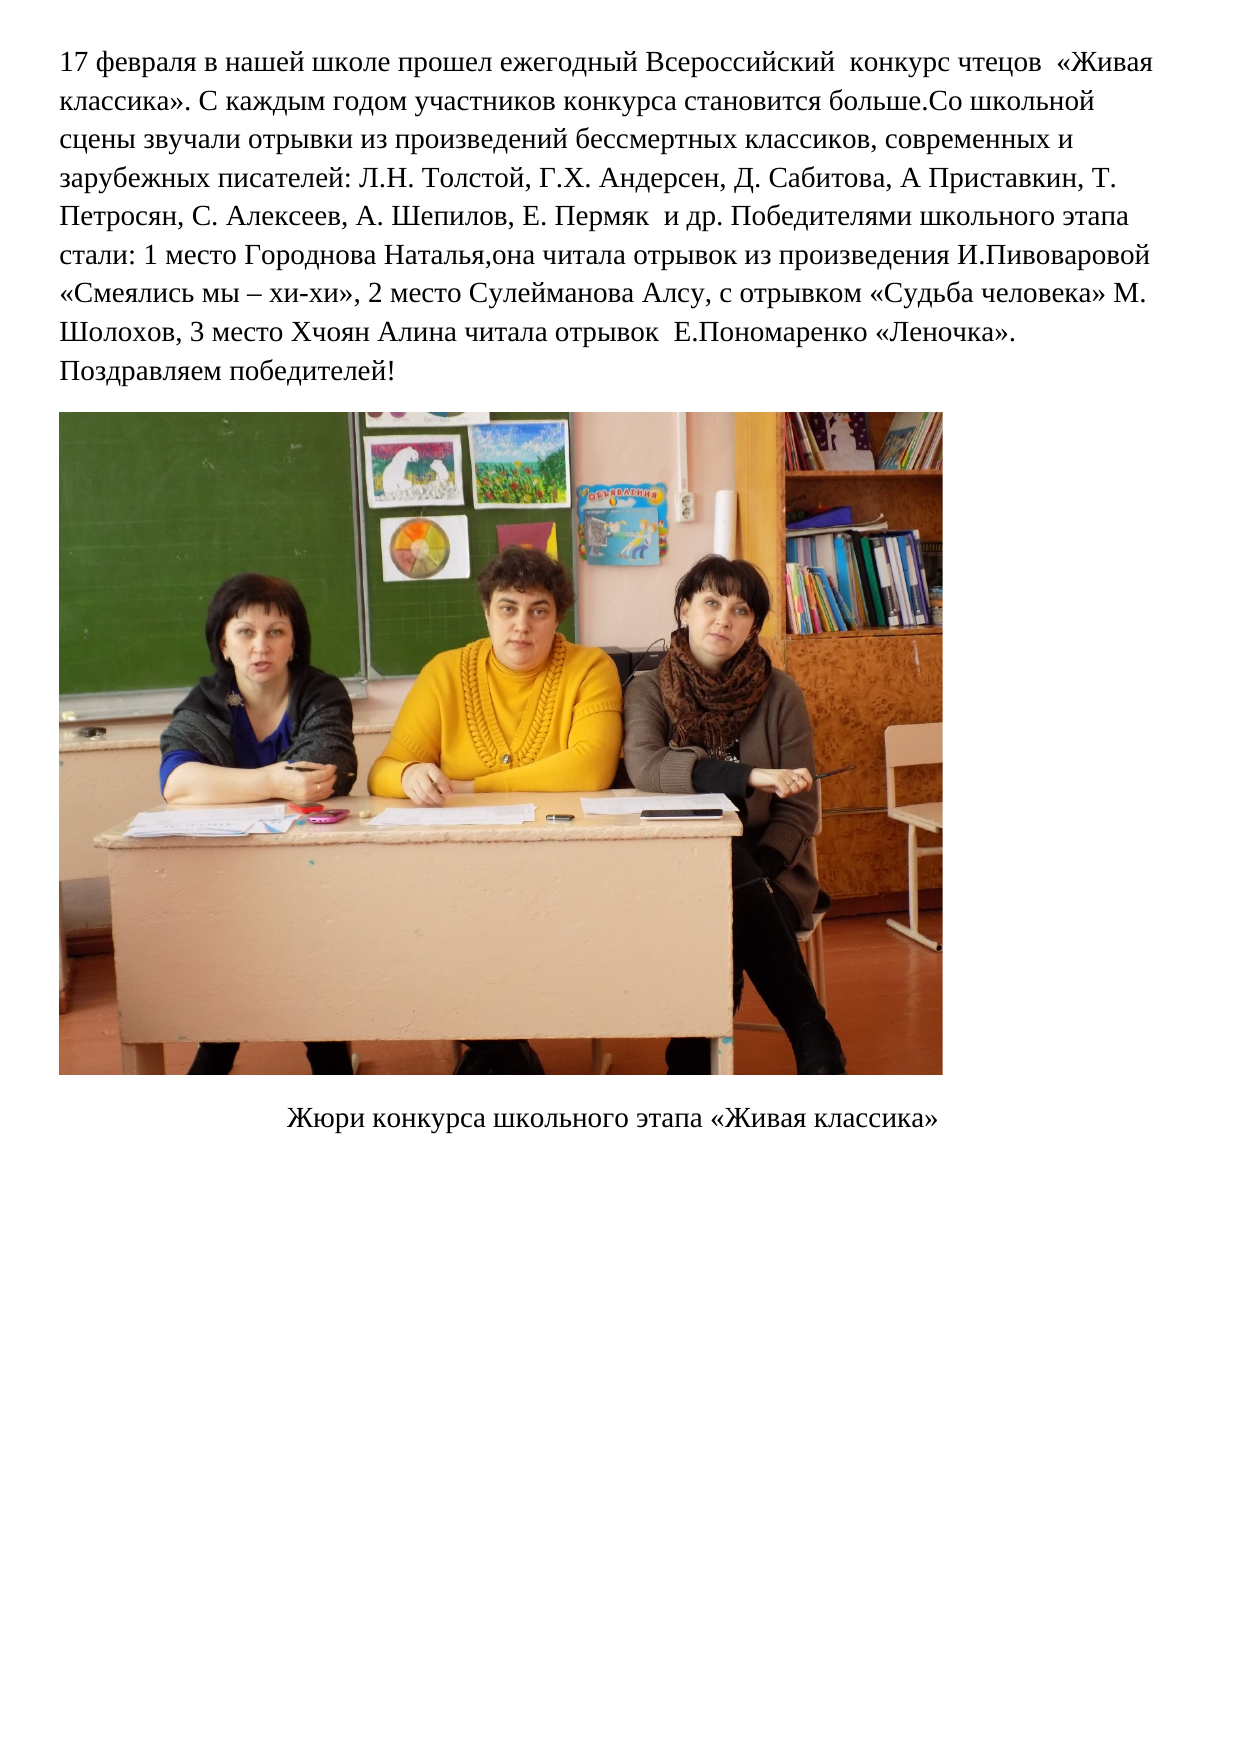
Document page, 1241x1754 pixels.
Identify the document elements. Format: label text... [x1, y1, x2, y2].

text Жюри конкурса школьного этапа «Живая классика» [59, 1100, 1167, 1133]
text 17 февраля в нашей школе прошел ежегодный Всероссийский конкурс чтецов «Живая классика». С каждым годом участников конкурса становится больше.Со школьной сцены звучали отрывки из произведений бессмертных классиков, современных и зарубежных писателей: Л.Н. Толстой, Г.Х. Андерсен, Д. Сабитова, А Приставкин, Т. Петросян, С. Алексеев, А. Шепилов, Е. Пермяк и др. Победителями школьного этапа стали: 1 место Городнова Наталья,она читала отрывок из произведения И.Пивоваровой «Смеялись мы – хи-хи», 2 место Сулейманова Алсу, с отрывком «Судьба человека» М. Шолохов, 3 место Хчоян Алина читала отрывок Е.Пономаренко «Леночка». Поздравляем победителей! [59, 44, 1167, 386]
picture [59, 412, 943, 1075]
